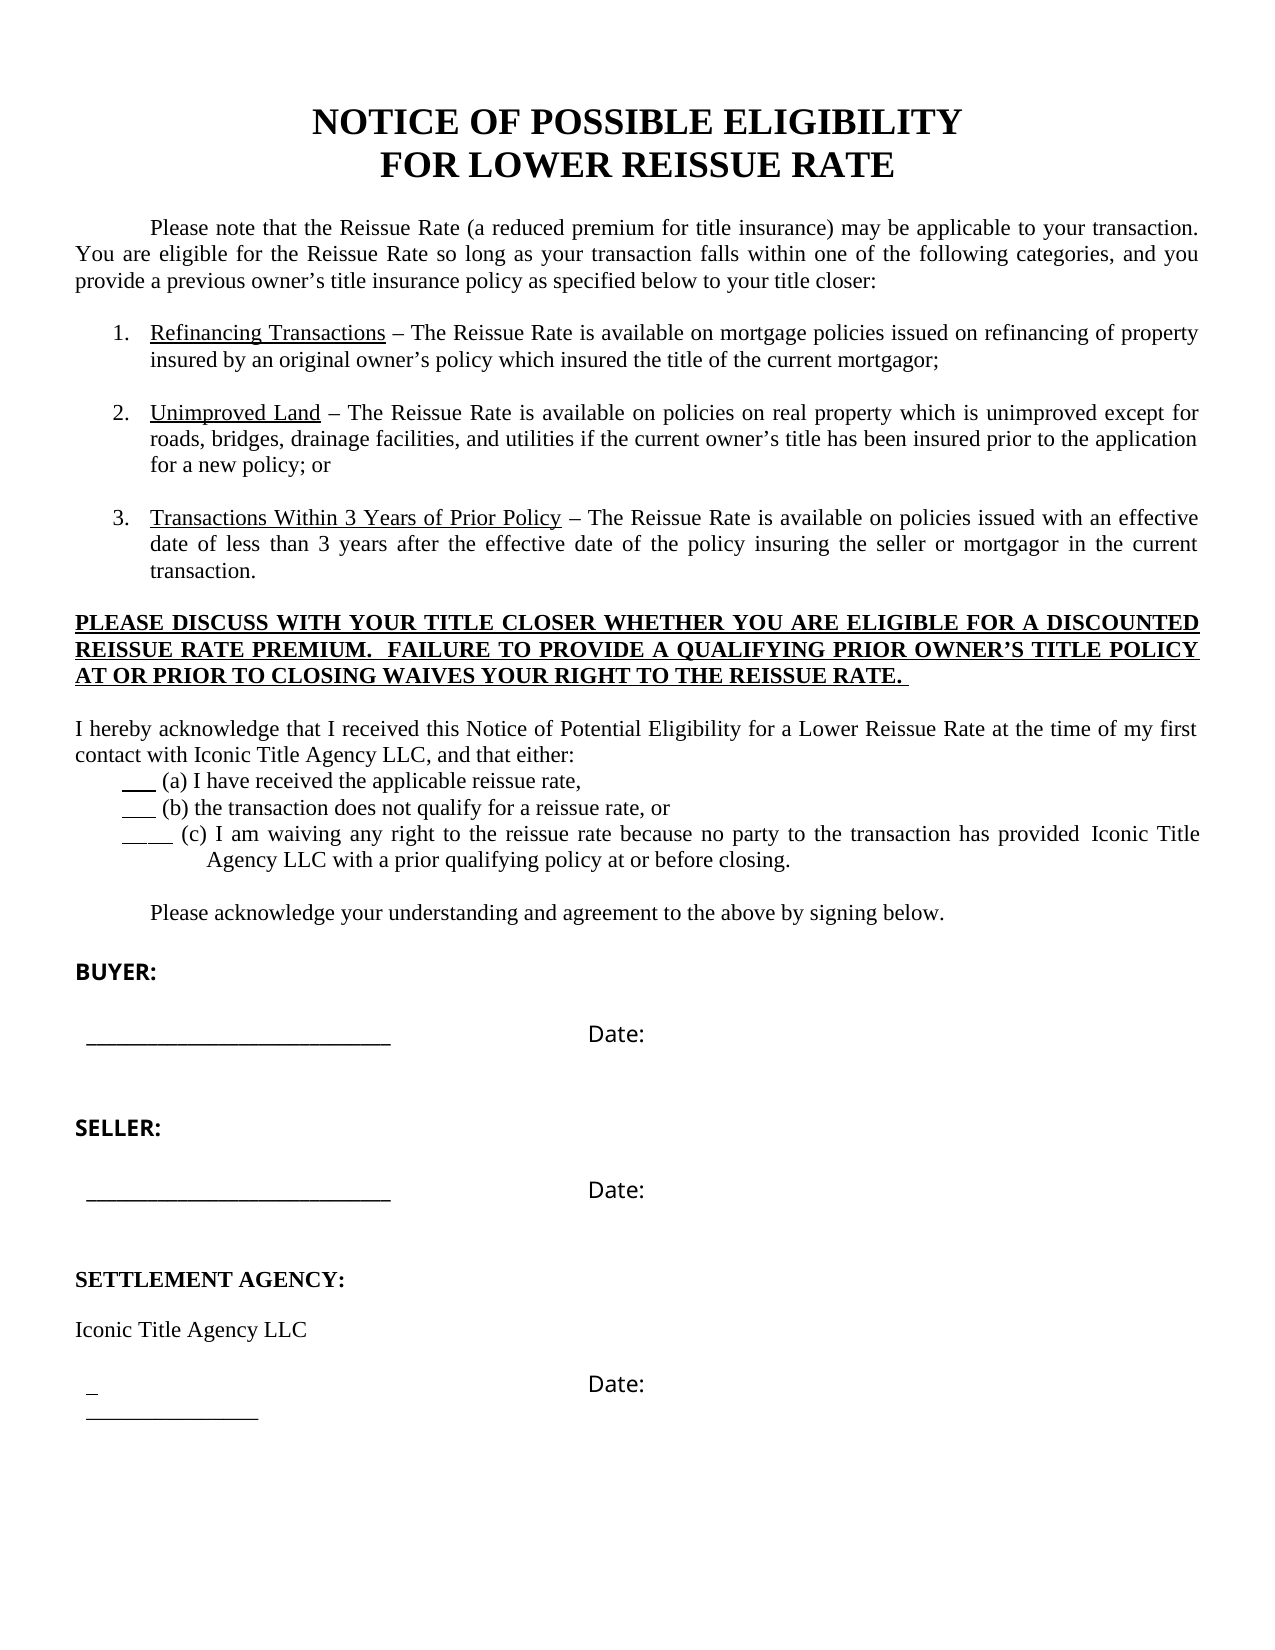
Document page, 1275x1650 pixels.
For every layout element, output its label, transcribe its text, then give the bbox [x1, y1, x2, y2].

text FOR LOWER REISSUE RATE [75, 142, 1200, 185]
table_header ______________________________ ​​ [75, 1018, 576, 1081]
text Please acknowledge your understanding and agreement to the above by signing below. [75, 899, 1200, 926]
text ​​ (b) the transaction does not qualify for a reissue rate, or [75, 794, 1200, 820]
table_header ______________________________ ​​ [75, 1175, 576, 1237]
table_header Date: ​​ [576, 1018, 1078, 1081]
text I hereby acknowledge that I received this Notice of Potential Eligibility for a Lower Reissue Rate at the time of my first contact with Iconic Title Agency LLC​​, and that either: [75, 715, 1200, 767]
text Please note that the Reissue Rate (a reduced premium for title insurance) may be applicable to your transaction. You are eligible for the Reissue Rate so long as your transaction falls within one of the following categories, and you provide a previous owner’s title insurance policy as specified below to your title closer: [75, 214, 1200, 293]
text BUYER​​: [75, 956, 1200, 987]
text ​​ (a) I have received the applicable reissue rate, [75, 767, 1200, 794]
text PLEASE DISCUSS WITH YOUR TITLE CLOSER WHETHER YOU ARE ELIGIBLE FOR A DISCOUNTED REISSUE RATE PREMIUM. FAILURE TO PROVIDE A QUALIFYING PRIOR OWNER’S TITLE POLICY AT OR PRIOR TO CLOSING WAIVES YOUR RIGHT TO THE REISSUE RATE. [75, 660, 1200, 688]
title Iconic Title Agency LLC​​ [75, 1318, 1200, 1342]
text PLEASE DISCUSS WITH YOUR TITLE CLOSER WHETHER YOU ARE ELIGIBLE FOR A DISCOUNTED REISSUE RATE PREMIUM. FAILURE TO PROVIDE A QUALIFYING PRIOR OWNER’S TITLE POLICY AT OR PRIOR TO CLOSING WAIVES YOUR RIGHT TO THE REISSUE RATE. [75, 609, 1200, 632]
list Refinancing Transactions – The Reissue Rate is available on mortgage policies issued on refinancing of property insured by an original owner’s policy which insured the title of the current mortgagor; [112, 319, 1200, 372]
table_header Date: ​​ [576, 1175, 1078, 1237]
title SETTLEMENT AGENCY: [75, 1268, 1200, 1292]
table_header Date: [576, 1368, 1078, 1422]
list Transactions Within 3 Years of Prior Policy – The Reissue Rate is available on policies issued with an effective date of less than 3 years after the effective date of the policy insuring the seller or mortgagor in the current transaction. [112, 504, 1200, 583]
text ​​ (c) I am waiving any right to the reissue rate because no party to the transaction has provided Iconic Title Agency LLC​​ with a prior qualifying policy at or before closing. [122, 820, 1200, 873]
text NOTICE OF POSSIBLE ELIGIBILITY [75, 99, 1200, 142]
text SELLER​​: [75, 1112, 1200, 1143]
table_header _______________​​ [75, 1368, 576, 1422]
list Unimproved Land – The Reissue Rate is available on policies on real property which is unimproved except for roads, bridges, drainage facilities, and utilities if the current owner’s title has been insured prior to the application for a new policy; or [112, 398, 1200, 478]
text PLEASE DISCUSS WITH YOUR TITLE CLOSER WHETHER YOU ARE ELIGIBLE FOR A DISCOUNTED REISSUE RATE PREMIUM. FAILURE TO PROVIDE A QUALIFYING PRIOR OWNER’S TITLE POLICY AT OR PRIOR TO CLOSING WAIVES YOUR RIGHT TO THE REISSUE RATE. [75, 634, 1200, 659]
